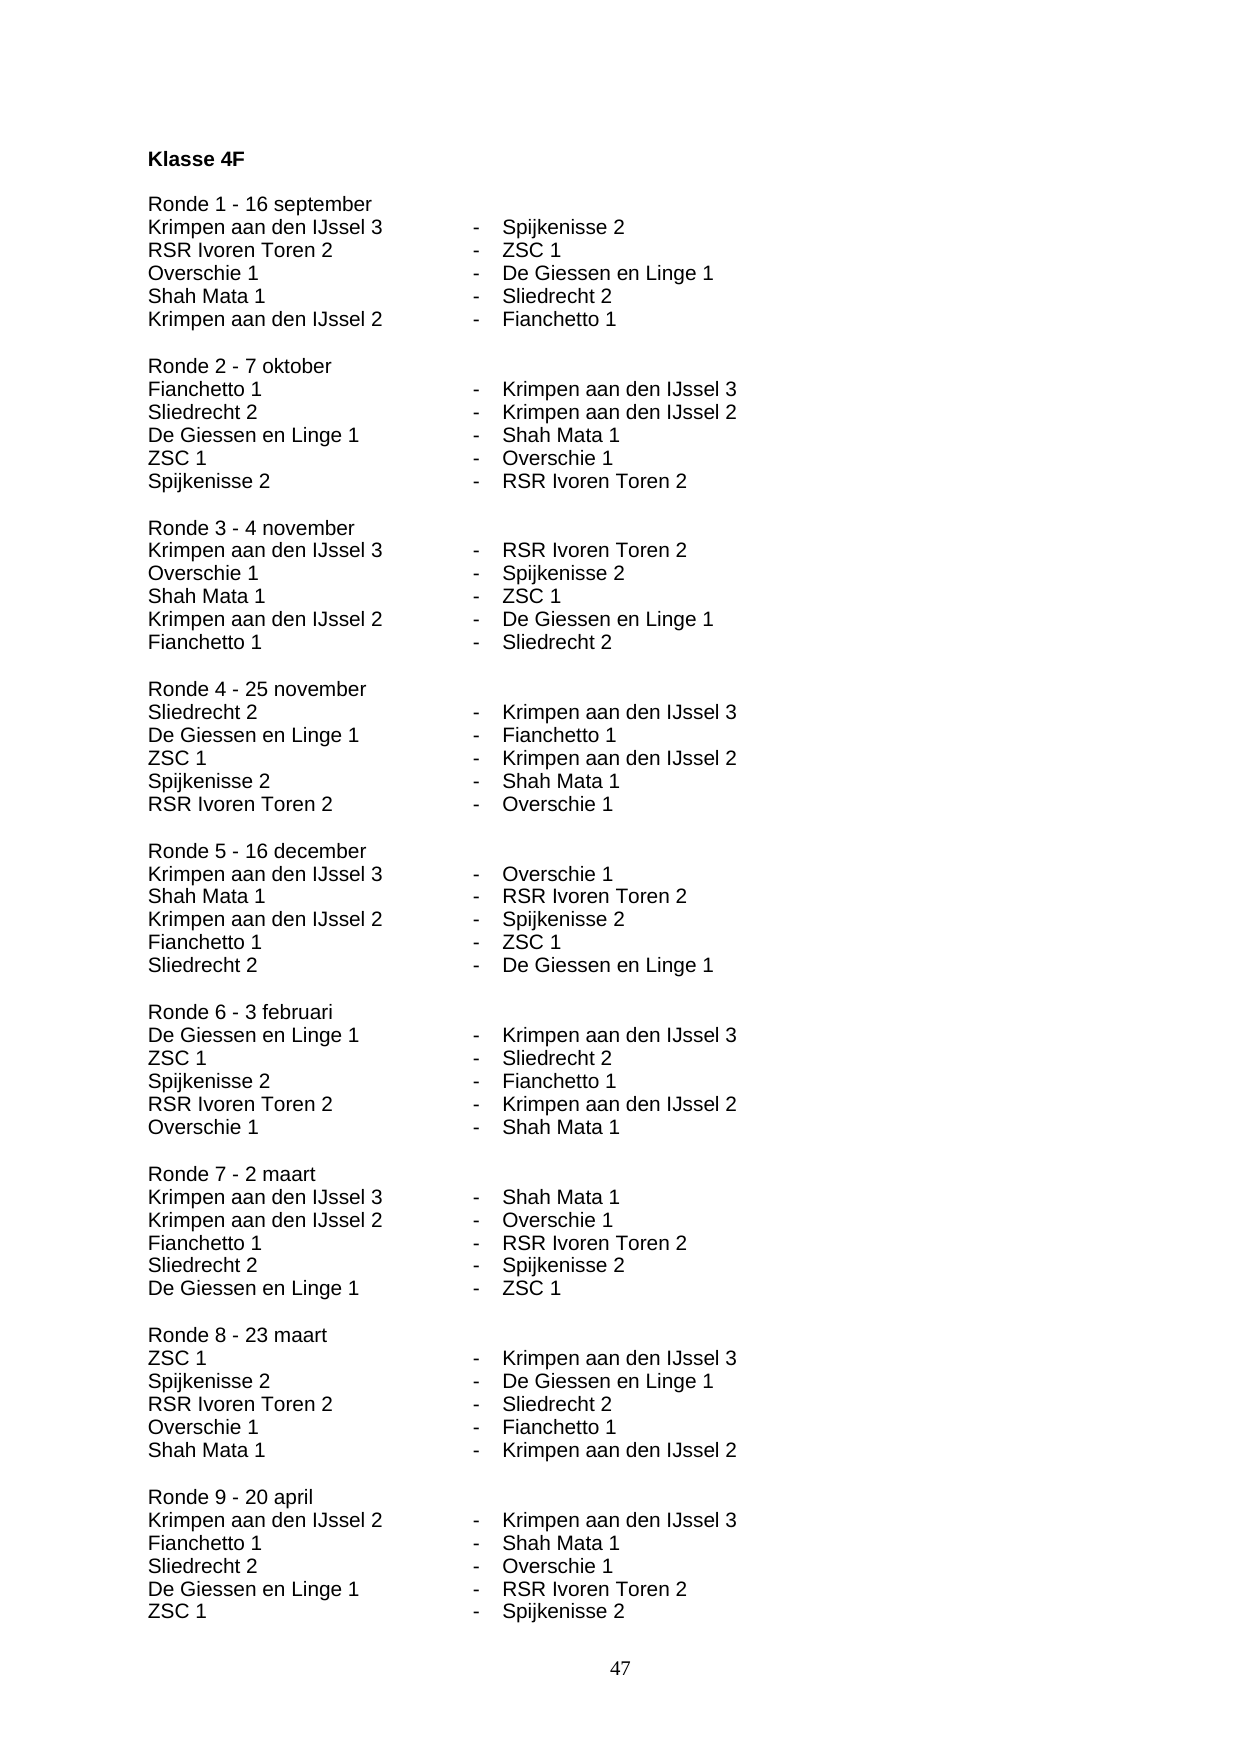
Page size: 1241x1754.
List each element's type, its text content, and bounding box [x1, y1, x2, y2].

text Fianchetto 1 - RSR Ivoren Toren 2 [148, 1232, 1092, 1254]
text Krimpen aan den IJssel 2 - Krimpen aan den IJssel 3 [148, 1509, 1092, 1532]
text Shah Mata 1 - Krimpen aan den IJssel 2 [148, 1439, 1092, 1462]
text Krimpen aan den IJssel 3 - Overschie 1 [148, 863, 1092, 886]
text Krimpen aan den IJssel 2 - De Giessen en Linge 1 [148, 608, 1092, 631]
text Ronde 4 - 25 november [148, 678, 1092, 701]
text Spijkenisse 2 - Fianchetto 1 [148, 1070, 1092, 1093]
text ZSC 1 - Sliedrecht 2 [148, 1047, 1092, 1070]
text ZSC 1 - Overschie 1 [148, 447, 1092, 470]
text Shah Mata 1 - Sliedrecht 2 [148, 285, 1092, 308]
text Shah Mata 1 - ZSC 1 [148, 585, 1092, 608]
text Spijkenisse 2 - RSR Ivoren Toren 2 [148, 470, 1092, 493]
text Ronde 9 - 20 april [148, 1486, 1092, 1509]
text RSR Ivoren Toren 2 - Krimpen aan den IJssel 2 [148, 1093, 1092, 1116]
text ZSC 1 - Spijkenisse 2 [148, 1601, 1092, 1623]
text RSR Ivoren Toren 2 - Overschie 1 [148, 793, 1092, 816]
text Ronde 7 - 2 maart [148, 1163, 1092, 1186]
text Overschie 1 - Spijkenisse 2 [148, 562, 1092, 585]
text Fianchetto 1 - Shah Mata 1 [148, 1532, 1092, 1555]
text De Giessen en Linge 1 - Fianchetto 1 [148, 724, 1092, 747]
text De Giessen en Linge 1 - Shah Mata 1 [148, 424, 1092, 447]
text De Giessen en Linge 1 - Krimpen aan den IJssel 3 [148, 1024, 1092, 1047]
text Krimpen aan den IJssel 3 - Spijkenisse 2 [148, 216, 1092, 239]
text Klasse 4F [148, 148, 1092, 171]
text Sliedrecht 2 - Krimpen aan den IJssel 3 [148, 701, 1092, 724]
text Spijkenisse 2 - De Giessen en Linge 1 [148, 1370, 1092, 1393]
text Krimpen aan den IJssel 2 - Overschie 1 [148, 1209, 1092, 1232]
text De Giessen en Linge 1 - RSR Ivoren Toren 2 [148, 1578, 1092, 1601]
text Sliedrecht 2 - Spijkenisse 2 [148, 1254, 1092, 1277]
text Fianchetto 1 - Sliedrecht 2 [148, 631, 1092, 654]
text ZSC 1 - Krimpen aan den IJssel 2 [148, 747, 1092, 770]
text Sliedrecht 2 - De Giessen en Linge 1 [148, 954, 1092, 977]
text Krimpen aan den IJssel 2 - Fianchetto 1 [148, 308, 1092, 331]
text Fianchetto 1 - Krimpen aan den IJssel 3 [148, 378, 1092, 401]
text Overschie 1 - De Giessen en Linge 1 [148, 262, 1092, 285]
text Sliedrecht 2 - Overschie 1 [148, 1555, 1092, 1578]
text Krimpen aan den IJssel 3 - RSR Ivoren Toren 2 [148, 539, 1092, 562]
text Fianchetto 1 - ZSC 1 [148, 931, 1092, 954]
text Ronde 8 - 23 maart [148, 1324, 1092, 1347]
text De Giessen en Linge 1 - ZSC 1 [148, 1277, 1092, 1300]
text Krimpen aan den IJssel 3 - Shah Mata 1 [148, 1186, 1092, 1209]
text Ronde 6 - 3 februari [148, 1001, 1092, 1024]
text RSR Ivoren Toren 2 - Sliedrecht 2 [148, 1393, 1092, 1416]
text Shah Mata 1 - RSR Ivoren Toren 2 [148, 886, 1092, 908]
text Ronde 2 - 7 oktober [148, 355, 1092, 378]
text ZSC 1 - Krimpen aan den IJssel 3 [148, 1347, 1092, 1370]
text Ronde 5 - 16 december [148, 840, 1092, 863]
text Ronde 3 - 4 november [148, 517, 1092, 539]
text Krimpen aan den IJssel 2 - Spijkenisse 2 [148, 908, 1092, 931]
text Overschie 1 - Shah Mata 1 [148, 1116, 1092, 1139]
text Ronde 1 - 16 september [148, 193, 1092, 216]
text Sliedrecht 2 - Krimpen aan den IJssel 2 [148, 401, 1092, 424]
text RSR Ivoren Toren 2 - ZSC 1 [148, 239, 1092, 262]
text Overschie 1 - Fianchetto 1 [148, 1416, 1092, 1439]
text Spijkenisse 2 - Shah Mata 1 [148, 770, 1092, 793]
